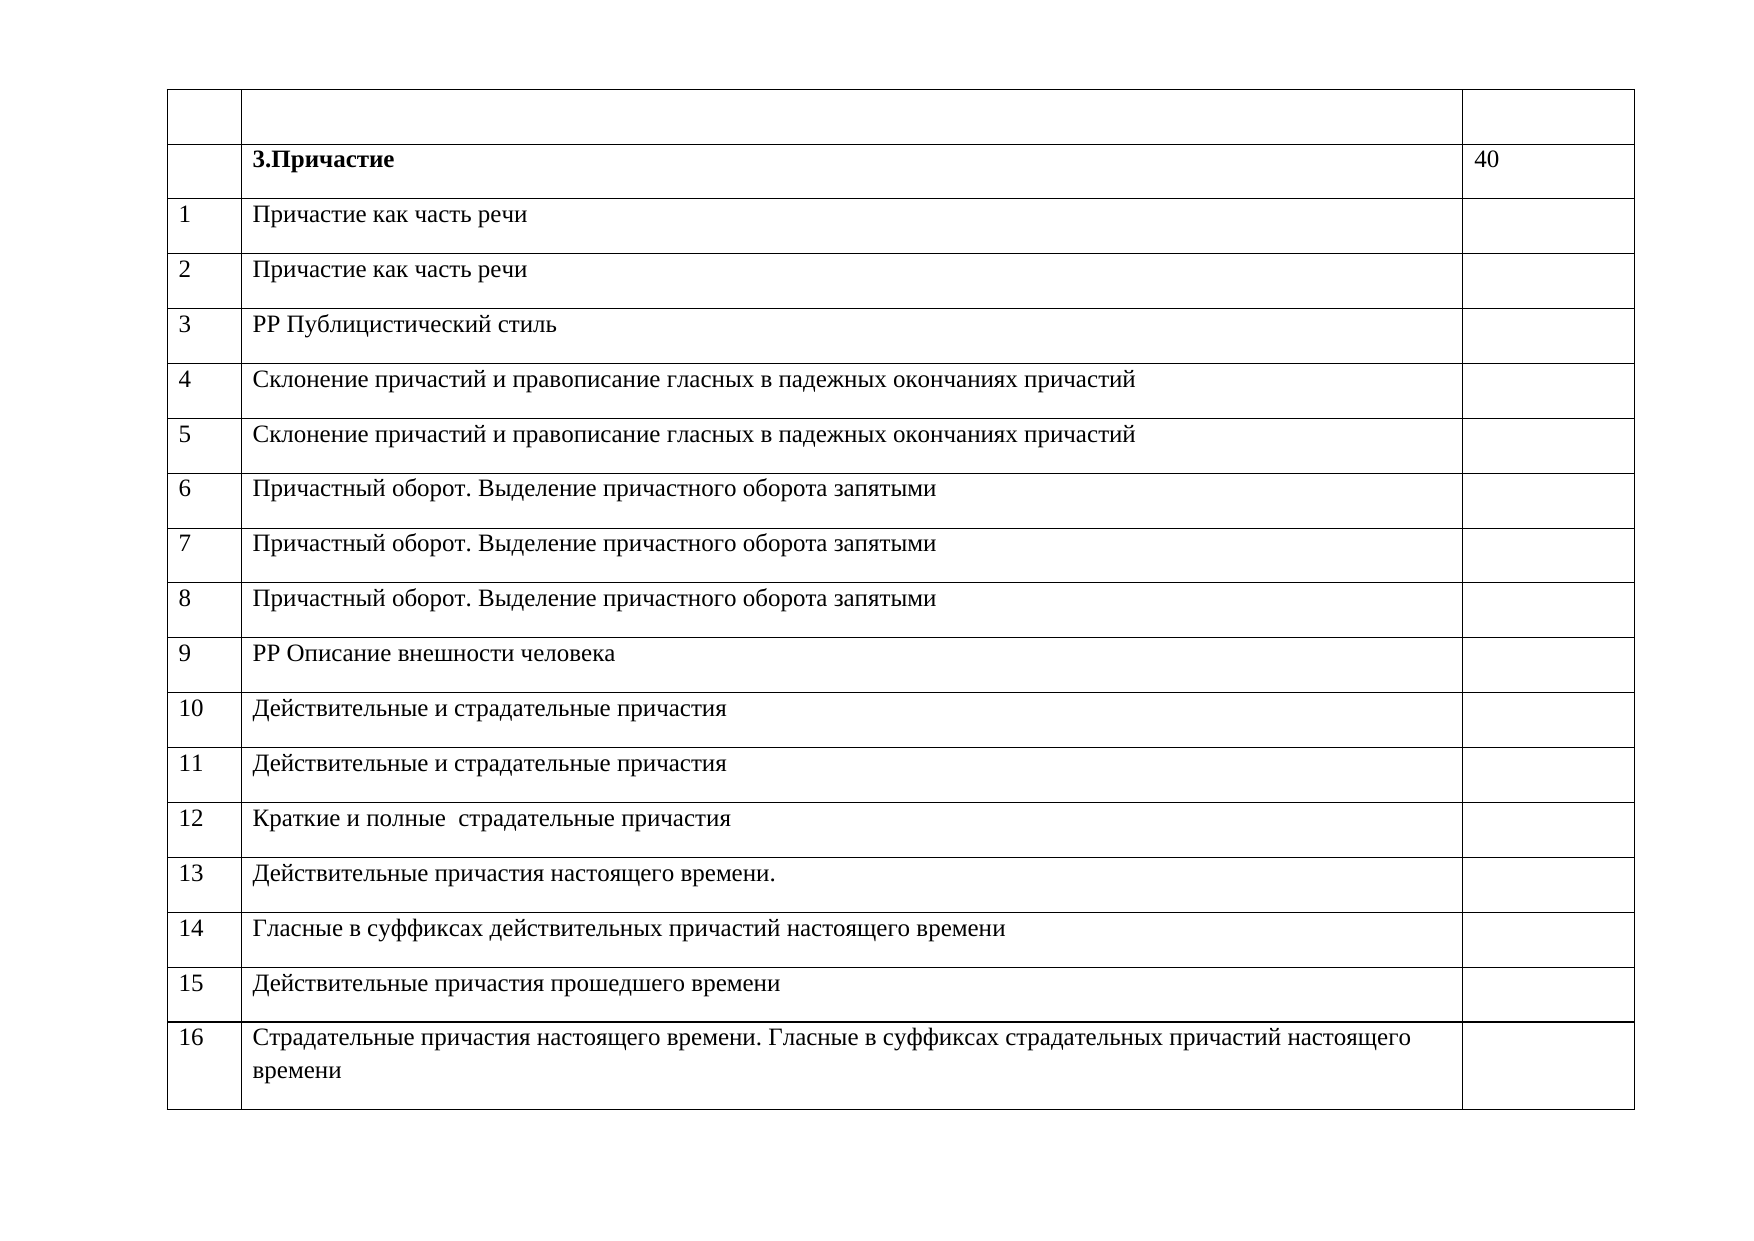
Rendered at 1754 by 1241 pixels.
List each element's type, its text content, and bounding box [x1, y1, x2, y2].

table_cell 8 [168, 583, 241, 637]
table_cell РР Публицистический стиль [242, 309, 1462, 363]
table_cell 10 [168, 693, 241, 747]
table_cell [1463, 474, 1634, 527]
table_cell [1463, 583, 1634, 637]
table_cell Действительные причастия настоящего времени. [242, 858, 1462, 912]
table_cell Причастие как часть речи [242, 199, 1462, 253]
table_cell Действительные причастия прошедшего времени [242, 968, 1462, 1021]
table_cell [1463, 748, 1634, 802]
table_cell [1463, 803, 1634, 857]
table_cell 9 10 [168, 90, 241, 143]
table_cell 7 [168, 529, 241, 582]
table_cell [1463, 693, 1634, 747]
table_cell [1463, 1023, 1634, 1109]
table_cell [1463, 309, 1634, 363]
table_cell 3.Причастие [242, 145, 1462, 198]
table_cell 13 [168, 858, 241, 912]
table_cell [1463, 254, 1634, 308]
table_cell 3 [168, 309, 241, 363]
table_cell [1463, 968, 1634, 1021]
table_cell Причастный оборот. Выделение причастного оборота запятыми [242, 529, 1462, 582]
table_cell [1463, 858, 1634, 912]
table_cell [1463, 364, 1634, 418]
table_cell 2 [168, 254, 241, 308]
table_cell 9 [168, 638, 241, 692]
table_cell Склонение причастий и правописание гласных в падежных окончаниях причастий [242, 364, 1462, 418]
table_cell Гласные в суффиксах действительных причастий настоящего времени [242, 913, 1462, 967]
table_cell [1463, 419, 1634, 472]
table_cell 14 [168, 913, 241, 967]
table_cell [1463, 913, 1634, 967]
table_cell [242, 90, 1462, 143]
table_cell 1 [168, 199, 241, 253]
table_cell Причастный оборот. Выделение причастного оборота запятыми [242, 583, 1462, 637]
table_cell 16 [168, 1023, 241, 1109]
table_cell РР Описание внешности человека [242, 638, 1462, 692]
table_cell 6 [168, 474, 241, 527]
table_cell Действительные и страдательные причастия [242, 693, 1462, 747]
table_cell Страдательные причастия настоящего времени. Гласные в суффиксах страдательных причастий настоящего времени [242, 1023, 1462, 1109]
table_cell 4 [168, 364, 241, 418]
table_cell [1463, 529, 1634, 582]
table_cell Склонение причастий и правописание гласных в падежных окончаниях причастий [242, 419, 1462, 472]
table_cell 5 [168, 419, 241, 472]
table_cell 11 [168, 748, 241, 802]
table_cell 12 [168, 803, 241, 857]
table_cell Причастный оборот. Выделение причастного оборота запятыми [242, 474, 1462, 527]
table_cell 15 [168, 968, 241, 1021]
table_cell Краткие и полные страдательные причастия [242, 803, 1462, 857]
table_cell Действительные и страдательные причастия [242, 748, 1462, 802]
table_cell [1463, 638, 1634, 692]
table_cell [1463, 199, 1634, 253]
table_cell Причастие как часть речи [242, 254, 1462, 308]
table_cell [1463, 90, 1634, 143]
table_cell [168, 145, 241, 198]
table_cell 40 [1463, 145, 1634, 198]
